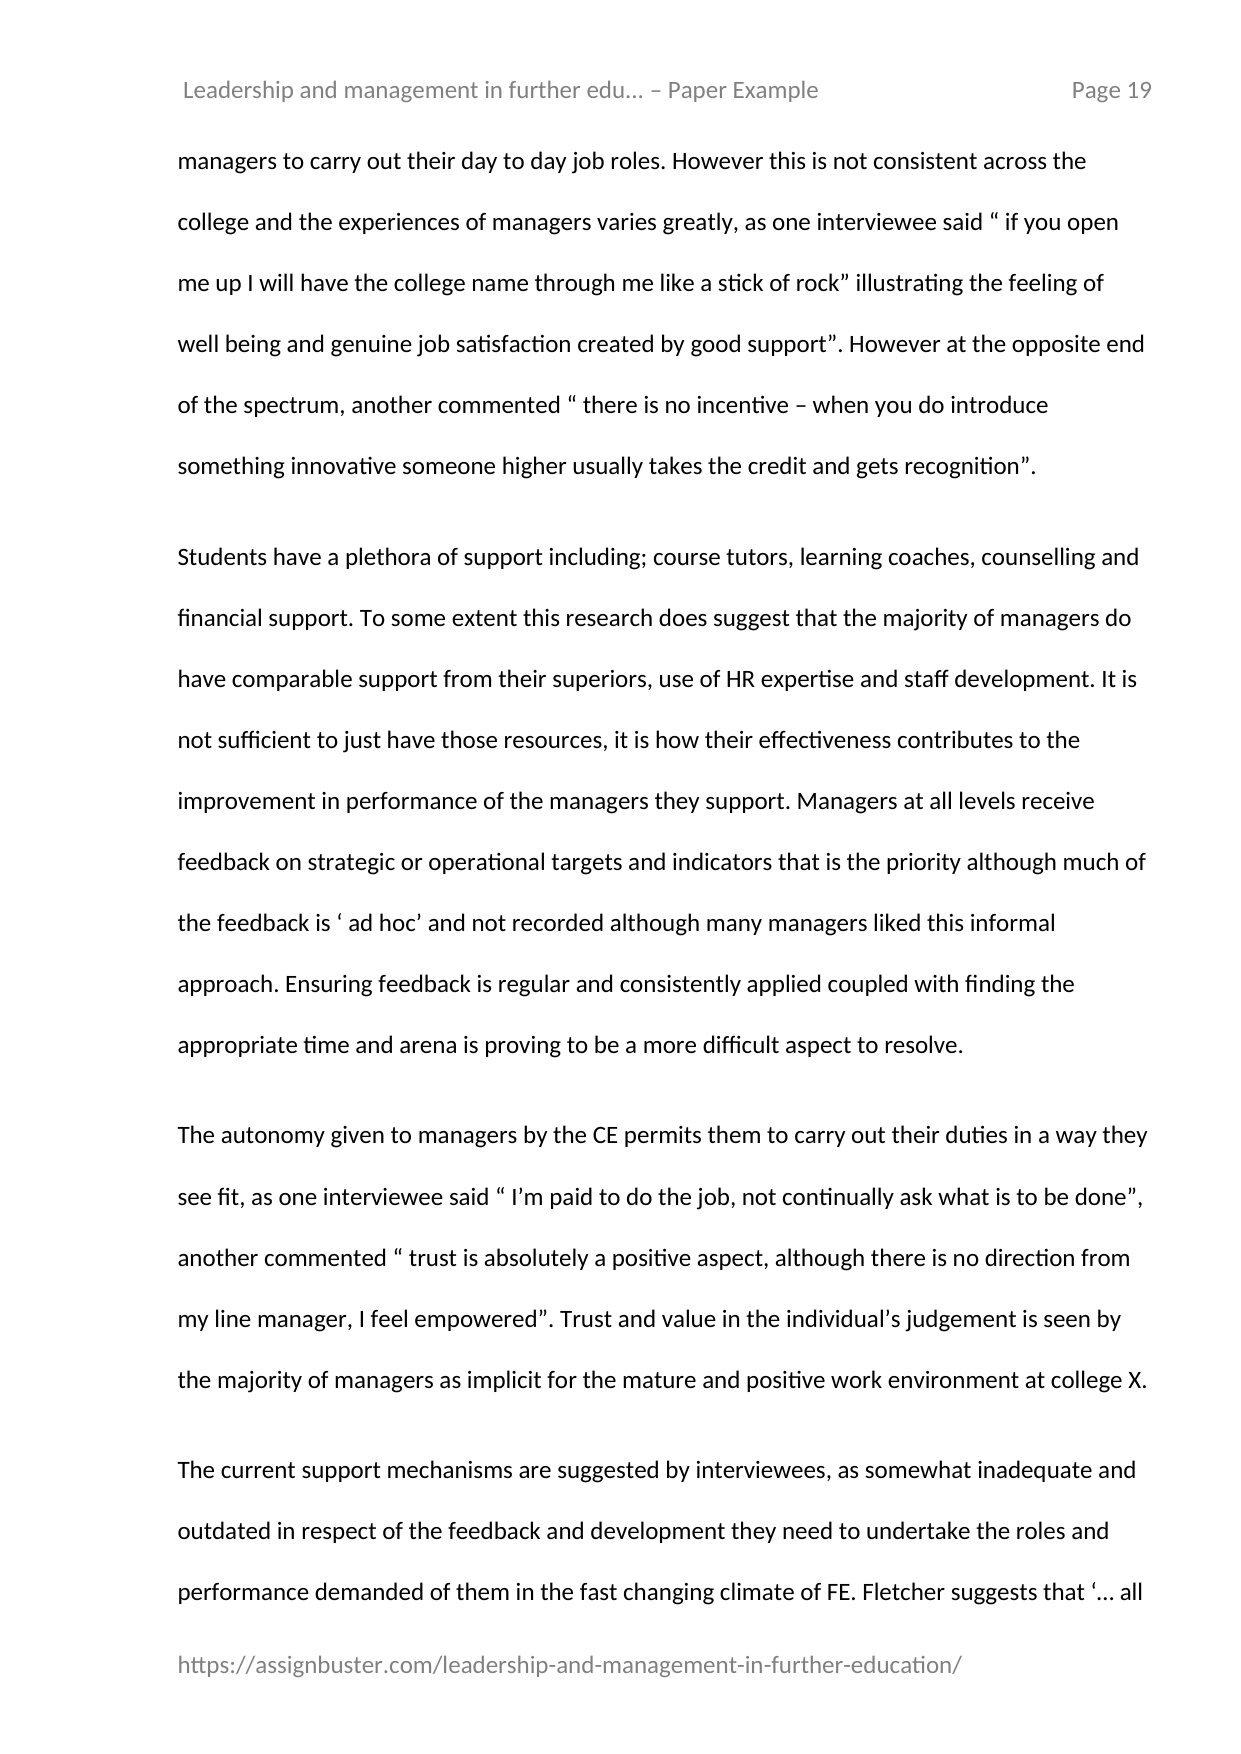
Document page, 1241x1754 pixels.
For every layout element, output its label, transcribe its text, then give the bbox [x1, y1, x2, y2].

text Students have a plethora of support including; course tutors, learning coaches, counselling and financial support. To some extent this research does suggest that the majority of managers do have comparable support from their superiors, use of HR expertise and staff development. It is not sufficient to just have those resources, it is how their effectiveness contributes to the improvement in performance of the managers they support. Managers at all levels receive feedback on strategic or operational targets and indicators that is the priority although much of the feedback is ‘ ad hoc’ and not recorded although many managers liked this informal approach. Ensuring feedback is regular and consistently applied coupled with finding the appropriate time and arena is proving to be a more difficult aspect to resolve. [177, 541, 1152, 1059]
text The autonomy given to managers by the CE permits them to carry out their duties in a way they see fit, as one interviewee said “ I’m paid to do the job, not continually ask what is to be done”, another commented “ trust is absolutely a positive aspect, although there is no direction from my line manager, I feel empowered”. Trust and value in the individual’s judgement is seen by the majority of managers as implicit for the mature and positive work environment at college X. [177, 1119, 1152, 1394]
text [177, 1454, 1152, 1607]
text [177, 145, 1152, 481]
